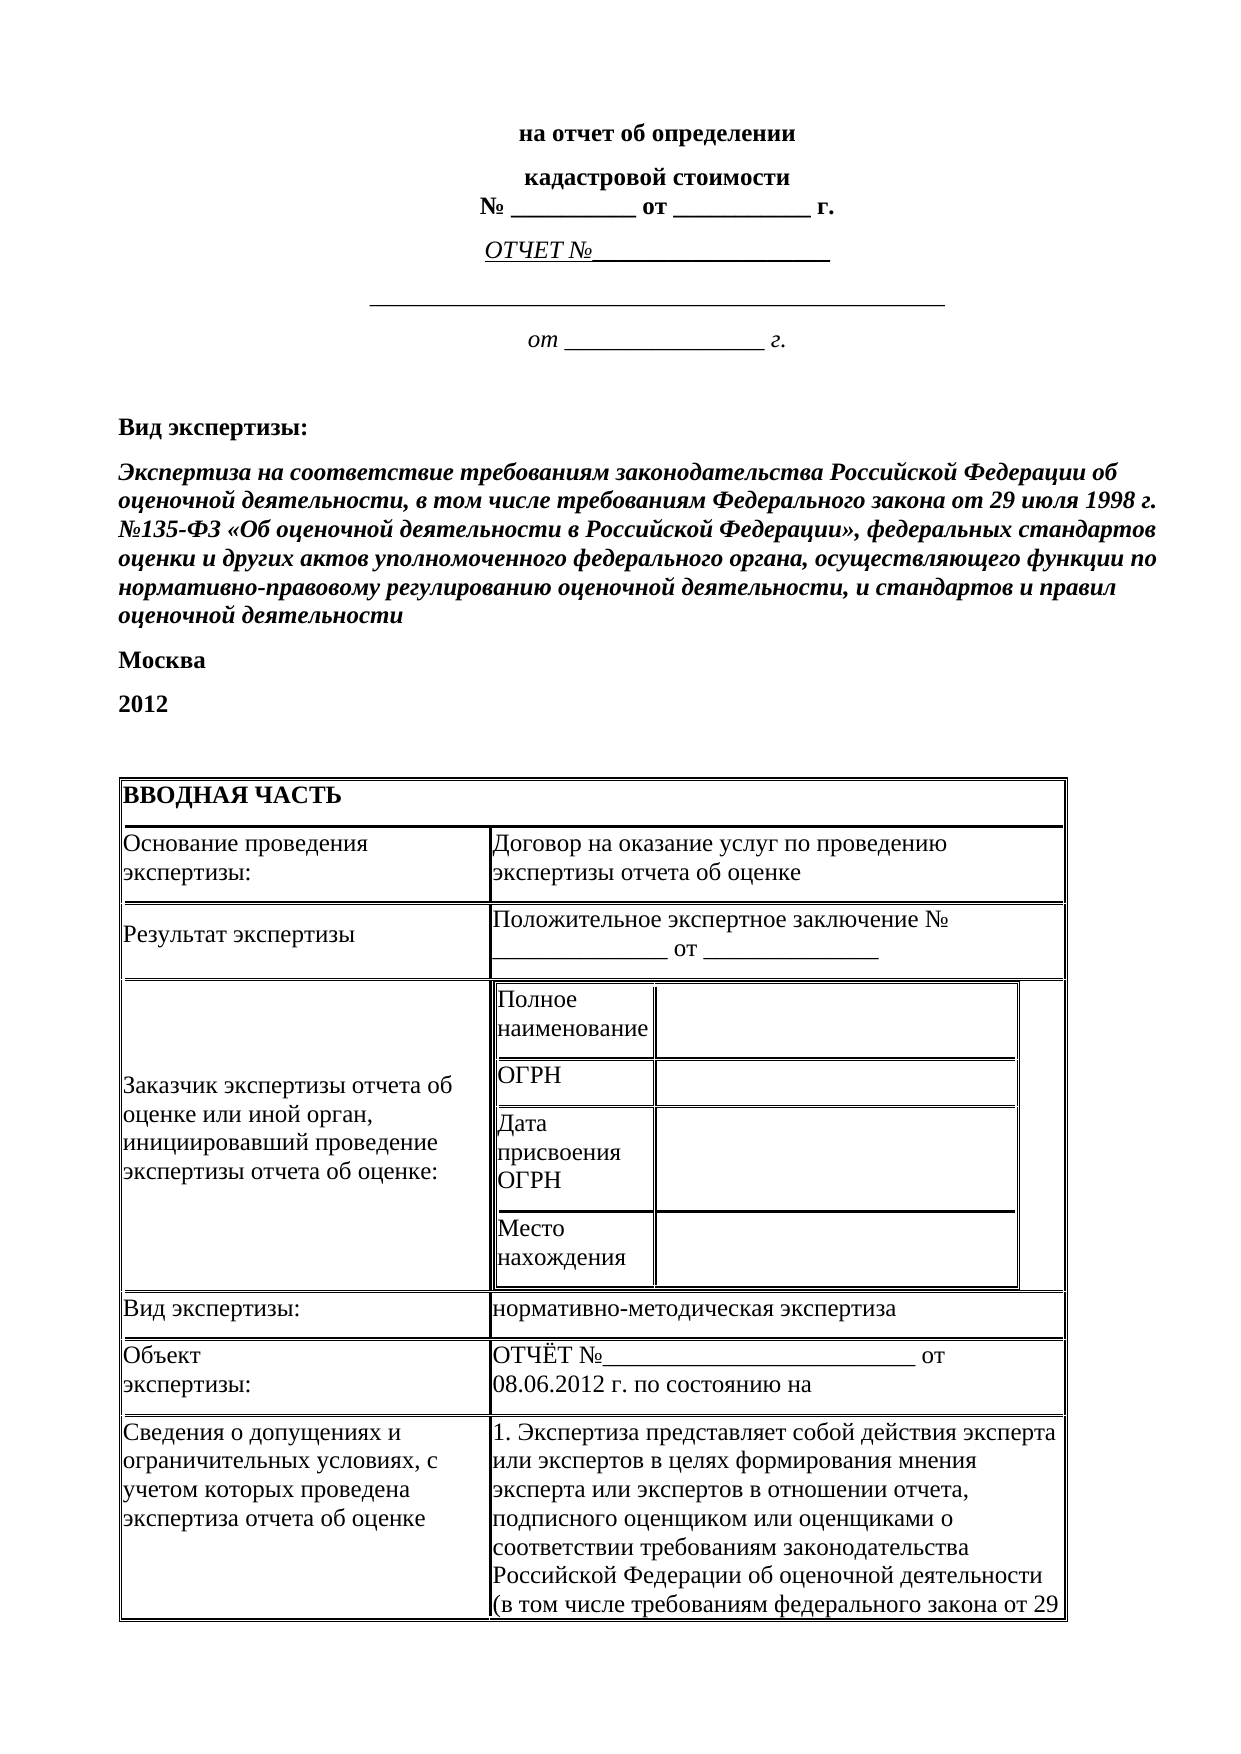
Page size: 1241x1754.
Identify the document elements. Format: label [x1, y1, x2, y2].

table_header [118, 118, 1196, 1621]
